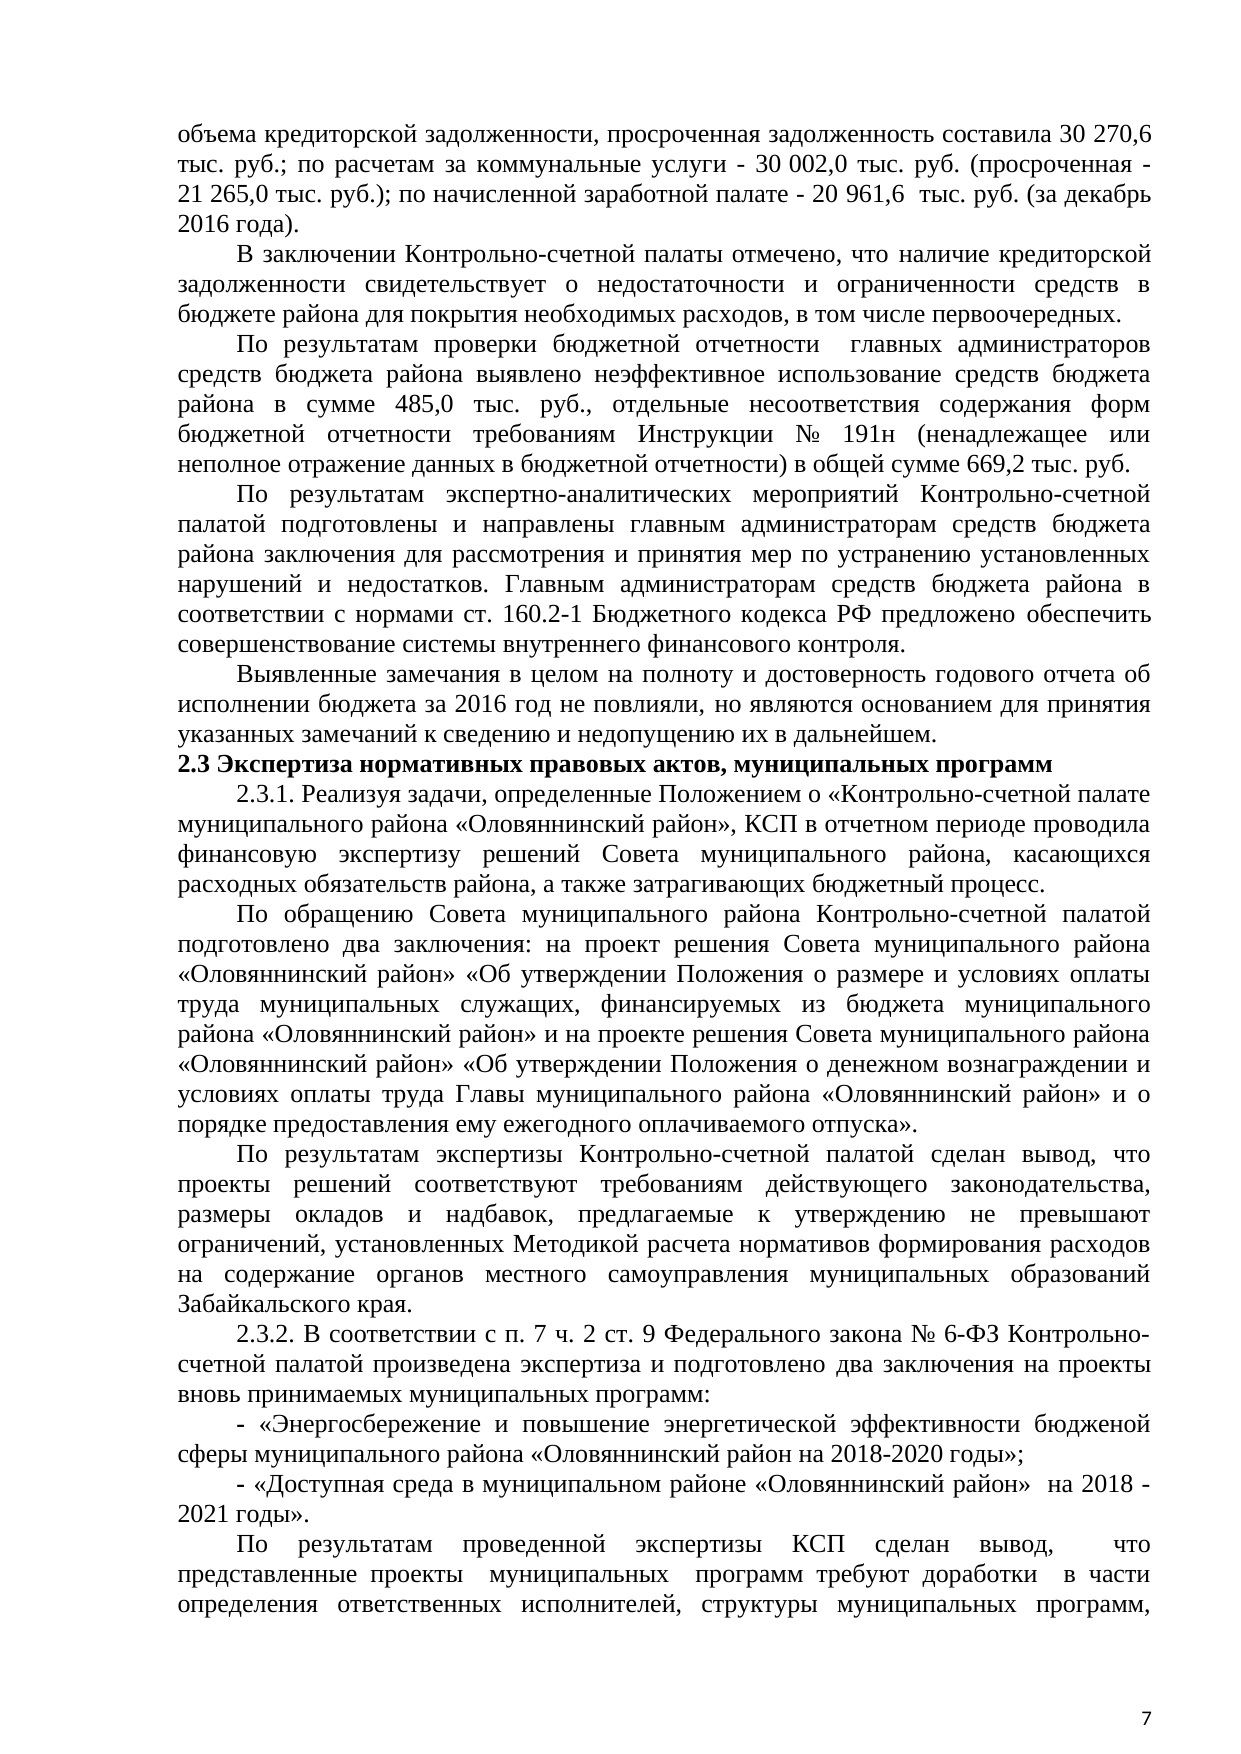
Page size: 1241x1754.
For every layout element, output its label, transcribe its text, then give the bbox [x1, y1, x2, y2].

text - «Доступная среда в муниципальном районе «Оловяннинский район» на 2018 - 2021 годы». [177, 1468, 1152, 1528]
text 2.3 Экспертиза нормативных правовых актов, муниципальных программ [177, 748, 1152, 778]
text 2.3.1. Реализуя задачи, определенные Положением о «Контрольно-счетной палате муниципального района «Оловяннинский район», КСП в отчетном периоде проводила финансовую экспертизу решений Совета муниципального района, касающихся расходных обязательств района, а также затрагивающих бюджетный процесс. [177, 778, 1152, 898]
text По результатам проверки бюджетной отчетности главных администраторов средств бюджета района выявлено неэффективное использование средств бюджета района в сумме 485,0 тыс. руб., отдельные несоответствия содержания форм бюджетной отчетности требованиям Инструкции № 191н (ненадлежащее или неполное отражение данных в бюджетной отчетности) в общей сумме 669,2 тыс. руб. [177, 328, 1152, 478]
text По результатам экспертизы Контрольно-счетной палатой сделан вывод, что проекты решений соответствуют требованиям действующего законодательства, размеры окладов и надбавок, предлагаемые к утверждению не превышают ограничений, установленных Методикой расчета нормативов формирования расходов на содержание органов местного самоуправления муниципальных образований Забайкальского края. [177, 1138, 1152, 1318]
text - «Энергосбережение и повышение энергетической эффективности бюдженой сферы муниципального района «Оловяннинский район на 2018-2020 годы»; [177, 1408, 1152, 1468]
text По обращению Совета муниципального района Контрольно-счетной палатой подготовлено два заключения: на проект решения Совета муниципального района «Оловяннинский район» «Об утверждении Положения о размере и условиях оплаты труда муниципальных служащих, финансируемых из бюджета муниципального района «Оловяннинский район» и на проекте решения Совета муниципального района «Оловяннинский район» «Об утверждении Положения о денежном вознаграждении и условиях оплаты труда Главы муниципального района «Оловяннинский район» и о порядке предоставления ему ежегодного оплачиваемого отпуска». [177, 898, 1152, 1138]
text В заключении Контрольно-счетной палаты отмечено, что наличие кредиторской задолженности свидетельствует о недостаточности и ограниченности средств в бюджете района для покрытия необходимых расходов, в том числе первоочередных. [177, 238, 1152, 328]
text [177, 118, 1152, 238]
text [177, 1528, 1152, 1618]
text 2.3.2. В соответствии с п. 7 ч. 2 ст. 9 Федерального закона № 6-ФЗ Контрольно-счетной палатой произведена экспертиза и подготовлено два заключения на проекты вновь принимаемых муниципальных программ: [177, 1318, 1152, 1408]
text Выявленные замечания в целом на полноту и достоверность годового отчета об исполнении бюджета за 2016 год не повлияли, но являются основанием для принятия указанных замечаний к сведению и недопущению их в дальнейшем. [177, 658, 1152, 748]
text По результатам экспертно-аналитических мероприятий Контрольно-счетной палатой подготовлены и направлены главным администраторам средств бюджета района заключения для рассмотрения и принятия мер по устранению установленных нарушений и недостатков. Главным администраторам средств бюджета района в соответствии с нормами ст. 160.2-1 Бюджетного кодекса РФ предложено обеспечить совершенствование системы внутреннего финансового контроля. [177, 478, 1152, 658]
